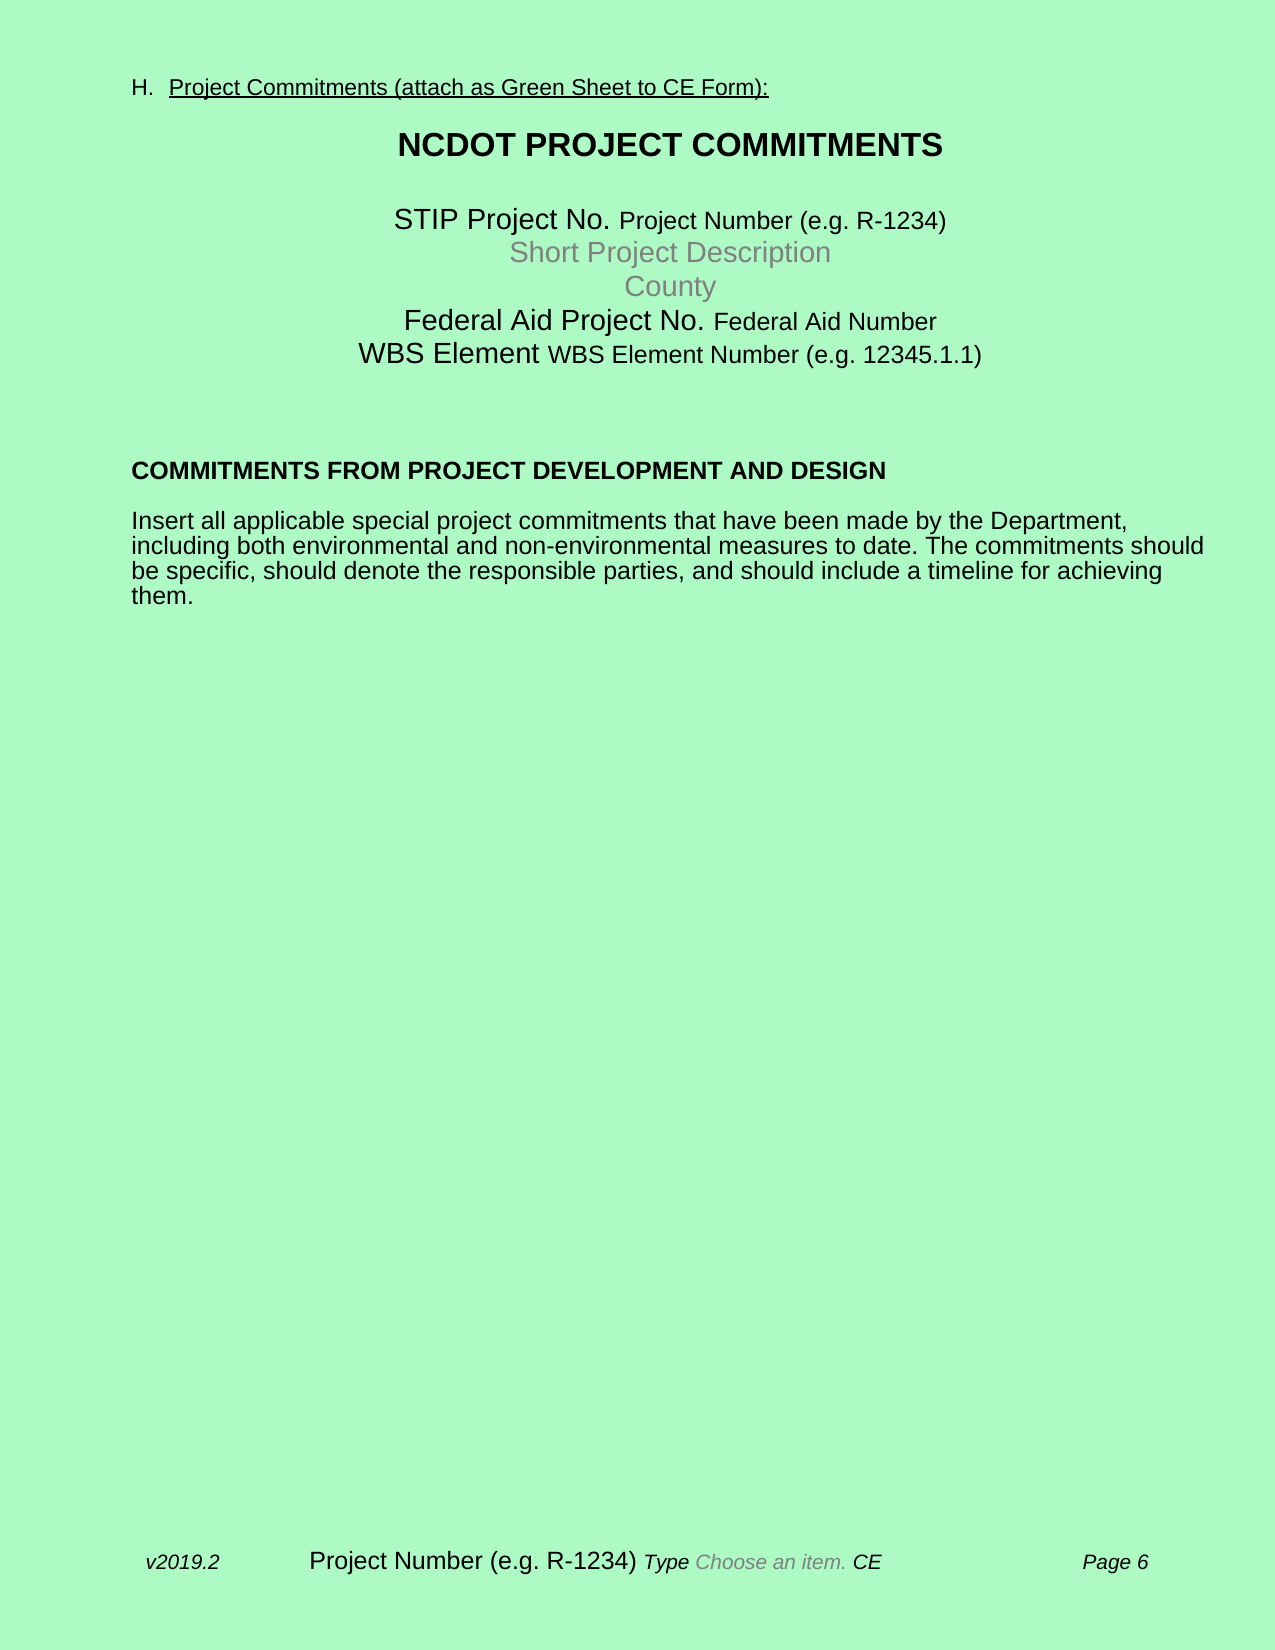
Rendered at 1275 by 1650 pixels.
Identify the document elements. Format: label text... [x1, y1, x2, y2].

text WBS Element [131, 336, 1209, 369]
list Project Commitments (attach as Green Sheet to CE Form): [131, 75, 1209, 100]
text STIP Project No. [131, 202, 1209, 235]
text Federal Aid Project No. [131, 302, 1209, 336]
title NCDOT PROJECT COMMITMENTS [131, 125, 1209, 163]
title COMMITMENTS FROM PROJECT DEVELOPMENT AND DESIGN [131, 456, 1209, 484]
